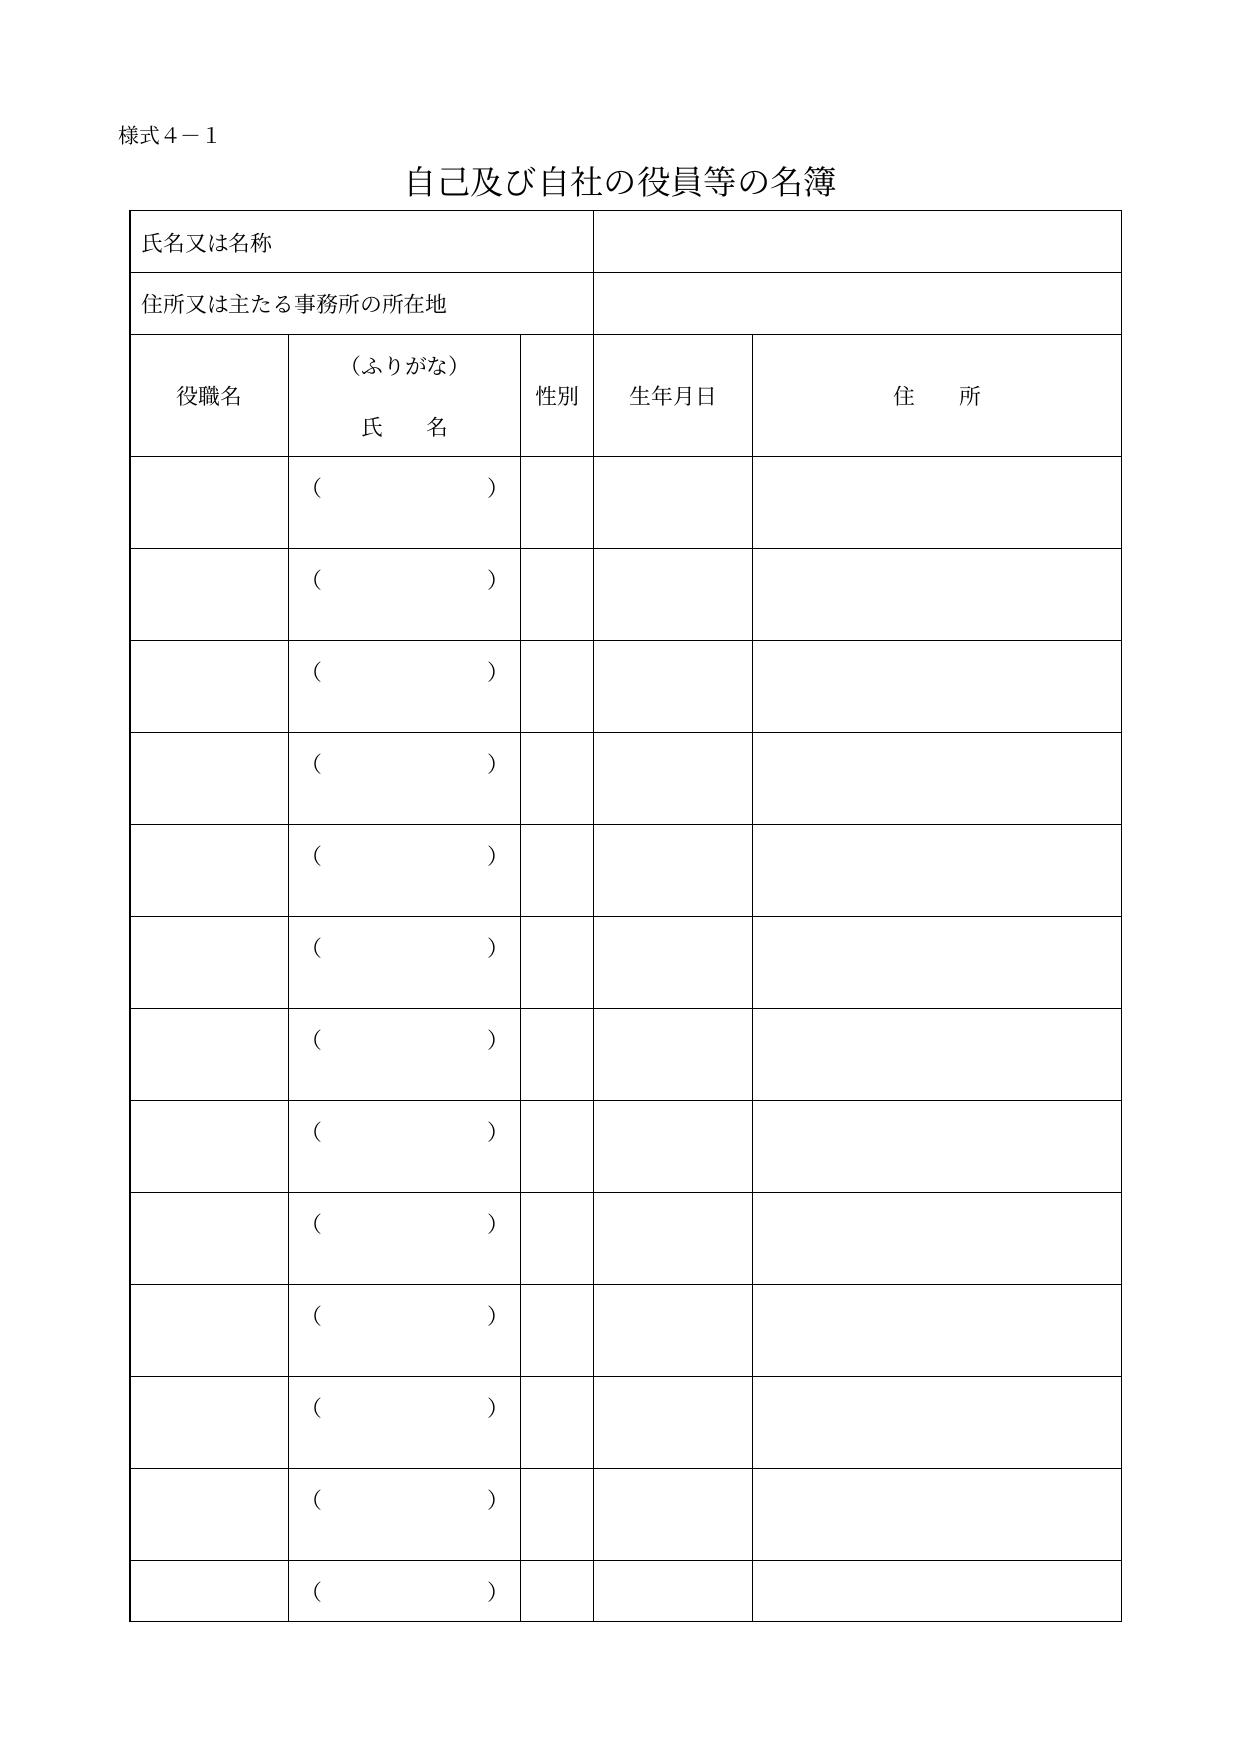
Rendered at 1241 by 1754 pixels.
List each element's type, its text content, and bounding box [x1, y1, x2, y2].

table_cell （） [289, 1285, 520, 1376]
table_cell [521, 733, 593, 824]
table_cell [131, 549, 288, 640]
table_cell （） [289, 1561, 520, 1621]
table_header 氏名又は名称 [131, 211, 593, 272]
table_cell （） [289, 1193, 520, 1283]
table_cell （ふりがな） 氏 名 [289, 335, 520, 456]
table_cell [753, 917, 1121, 1008]
table_cell [131, 825, 288, 916]
table_cell [521, 1561, 593, 1621]
table_cell [131, 917, 288, 1008]
table_cell [594, 1009, 752, 1099]
table_cell [131, 733, 288, 824]
table_cell （） [289, 917, 520, 1008]
table_cell 住 所 [753, 335, 1121, 456]
table_cell [131, 1285, 288, 1376]
table_cell [131, 1101, 288, 1192]
table_cell [594, 641, 752, 732]
table_cell [521, 1193, 593, 1283]
table_cell [594, 917, 752, 1008]
table_cell [131, 1009, 288, 1099]
table_cell [753, 1469, 1121, 1559]
table_cell [521, 825, 593, 916]
table_cell [521, 1469, 593, 1559]
text 自己及び自社の役員等の名簿 [118, 149, 1122, 210]
table_cell 住所又は主たる事務所の所在地 [131, 273, 593, 333]
table_cell [521, 1285, 593, 1376]
table_cell [753, 1009, 1121, 1099]
table_cell （） [289, 457, 520, 548]
table_cell （） [289, 825, 520, 916]
table_cell 性別 [521, 335, 593, 456]
table_cell [521, 457, 593, 548]
table_cell [753, 1561, 1121, 1621]
table_cell 役職名 [131, 335, 288, 456]
table_cell [521, 917, 593, 1008]
table_cell [753, 1377, 1121, 1467]
table_cell （） [289, 1009, 520, 1099]
table_cell [594, 1561, 752, 1621]
table_cell （） [289, 733, 520, 824]
table_cell [521, 1101, 593, 1192]
table_cell [131, 1193, 288, 1283]
table_cell [594, 457, 752, 548]
text 様式４－１ [118, 119, 1122, 149]
table_cell [131, 1561, 288, 1621]
table_cell [594, 825, 752, 916]
table_cell [131, 1377, 288, 1467]
table_cell [594, 733, 752, 824]
table_cell [521, 1009, 593, 1099]
table_cell [753, 549, 1121, 640]
table_cell [131, 641, 288, 732]
table_cell [131, 457, 288, 548]
table_cell （） [289, 1469, 520, 1559]
table_cell [753, 1101, 1121, 1192]
table_cell [753, 641, 1121, 732]
table_cell （） [289, 549, 520, 640]
table_cell [594, 549, 752, 640]
table_cell （） [289, 641, 520, 732]
table_cell 生年月日 [594, 335, 752, 456]
table_cell [521, 549, 593, 640]
table_cell [753, 457, 1121, 548]
table_cell （） [289, 1101, 520, 1192]
table_cell [521, 1377, 593, 1467]
table_cell [594, 1377, 752, 1467]
table_cell [594, 1193, 752, 1283]
table_cell [594, 1469, 752, 1559]
table_cell [594, 1101, 752, 1192]
table_cell [594, 1285, 752, 1376]
table_cell [594, 273, 1121, 333]
table_header [594, 211, 1121, 272]
table_cell （） [289, 1377, 520, 1467]
table_cell [753, 1285, 1121, 1376]
table_cell [753, 825, 1121, 916]
table_cell [753, 733, 1121, 824]
table_cell [753, 1193, 1121, 1283]
table_cell [131, 1469, 288, 1559]
table_cell [521, 641, 593, 732]
